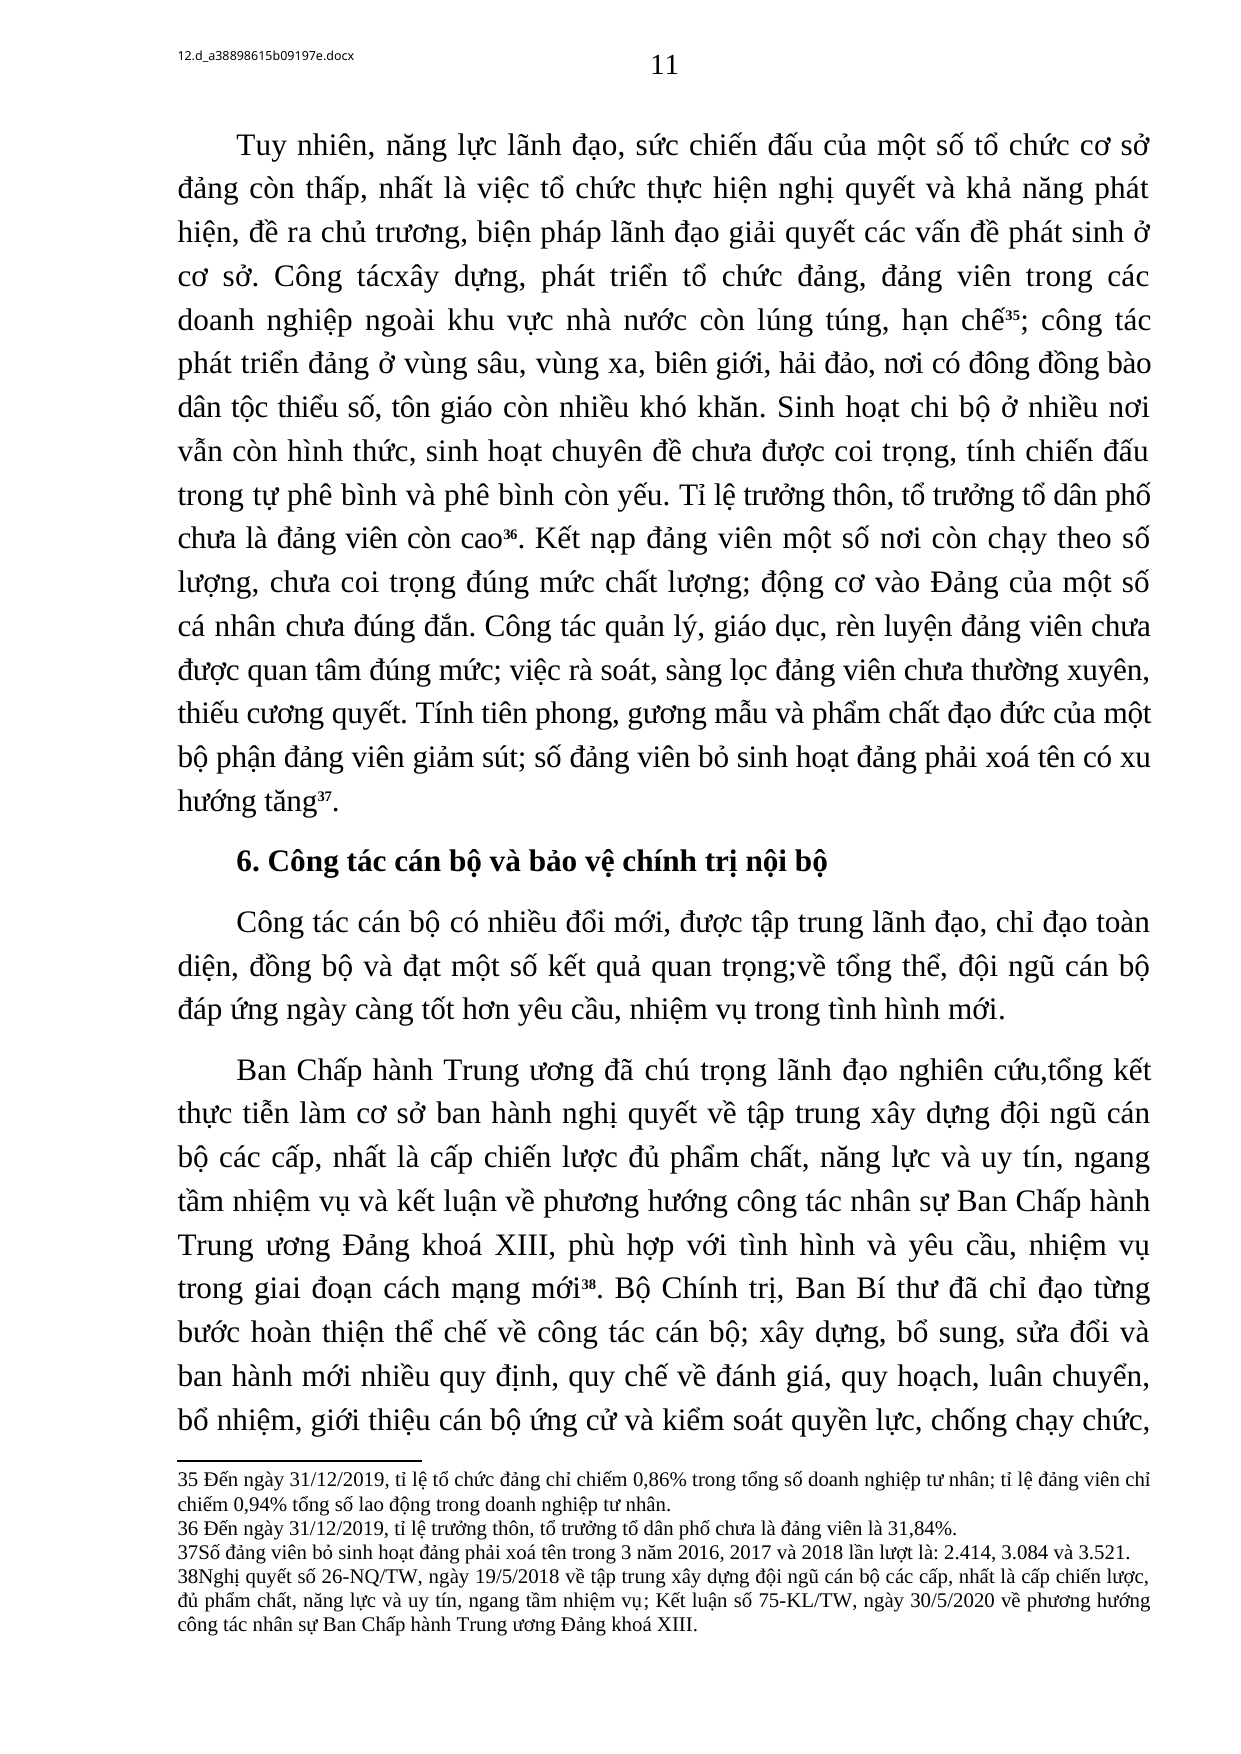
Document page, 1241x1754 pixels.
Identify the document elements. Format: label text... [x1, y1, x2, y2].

text Công tác cán bộ có nhiều đổi mới, được tập trung lãnh đạo, chỉ đạo toàn diện, đồng bộ và đạt một số kết quả quan trọng;về tổng thể, đội ngũ cán bộ đáp ứng ngày càng tốt hơn yêu cầu, nhiệm vụ trong tình hình mới. [177, 895, 1152, 1026]
subtitle 6. Công tác cán bộ và bảo vệ chính trị nội bộ [177, 835, 1152, 878]
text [177, 1043, 1152, 1437]
text Tuy nhiên, năng lực lãnh đạo, sức chiến đấu của một số tổ chức cơ sở đảng còn thấp, nhất là việc tổ chức thực hiện nghị quyết và khả năng phát hiện, đề ra chủ trương, biện pháp lãnh đạo giải quyết các vấn đề phát sinh ở cơ sở. Công tácxây dựng, phát triển tổ chức đảng, đảng viên trong các doanh nghiệp ngoài khu vực nhà nước còn lúng túng, hạn chế; công tác phát triển đảng ở vùng sâu, vùng xa, biên giới, hải đảo, nơi có đông đồng bào dân tộc thiểu số, tôn giáo còn nhiều khó khăn. Sinh hoạt chi bộ ở nhiều nơi vẫn còn hình thức, sinh hoạt chuyên đề chưa được coi trọng, tính chiến đấu trong tự phê bình và phê bình còn yếu. Tỉ lệ trưởng thôn, tổ trưởng tổ dân phố chưa là đảng viên còn cao. Kết nạp đảng viên một số nơi còn chạy theo số lượng, chưa coi trọng đúng mức chất lượng; động cơ vào Đảng của một số cá nhân chưa đúng đắn. Công tác quản lý, giáo dục, rèn luyện đảng viên chưa được quan tâm đúng mức; việc rà soát, sàng lọc đảng viên chưa thường xuyên, thiếu cương quyết. Tính tiên phong, gương mẫu và phẩm chất đạo đức của một bộ phận đảng viên giảm sút; số đảng viên bỏ sinh hoạt đảng phải xoá tên có xu hướng tăng. [177, 118, 1152, 818]
